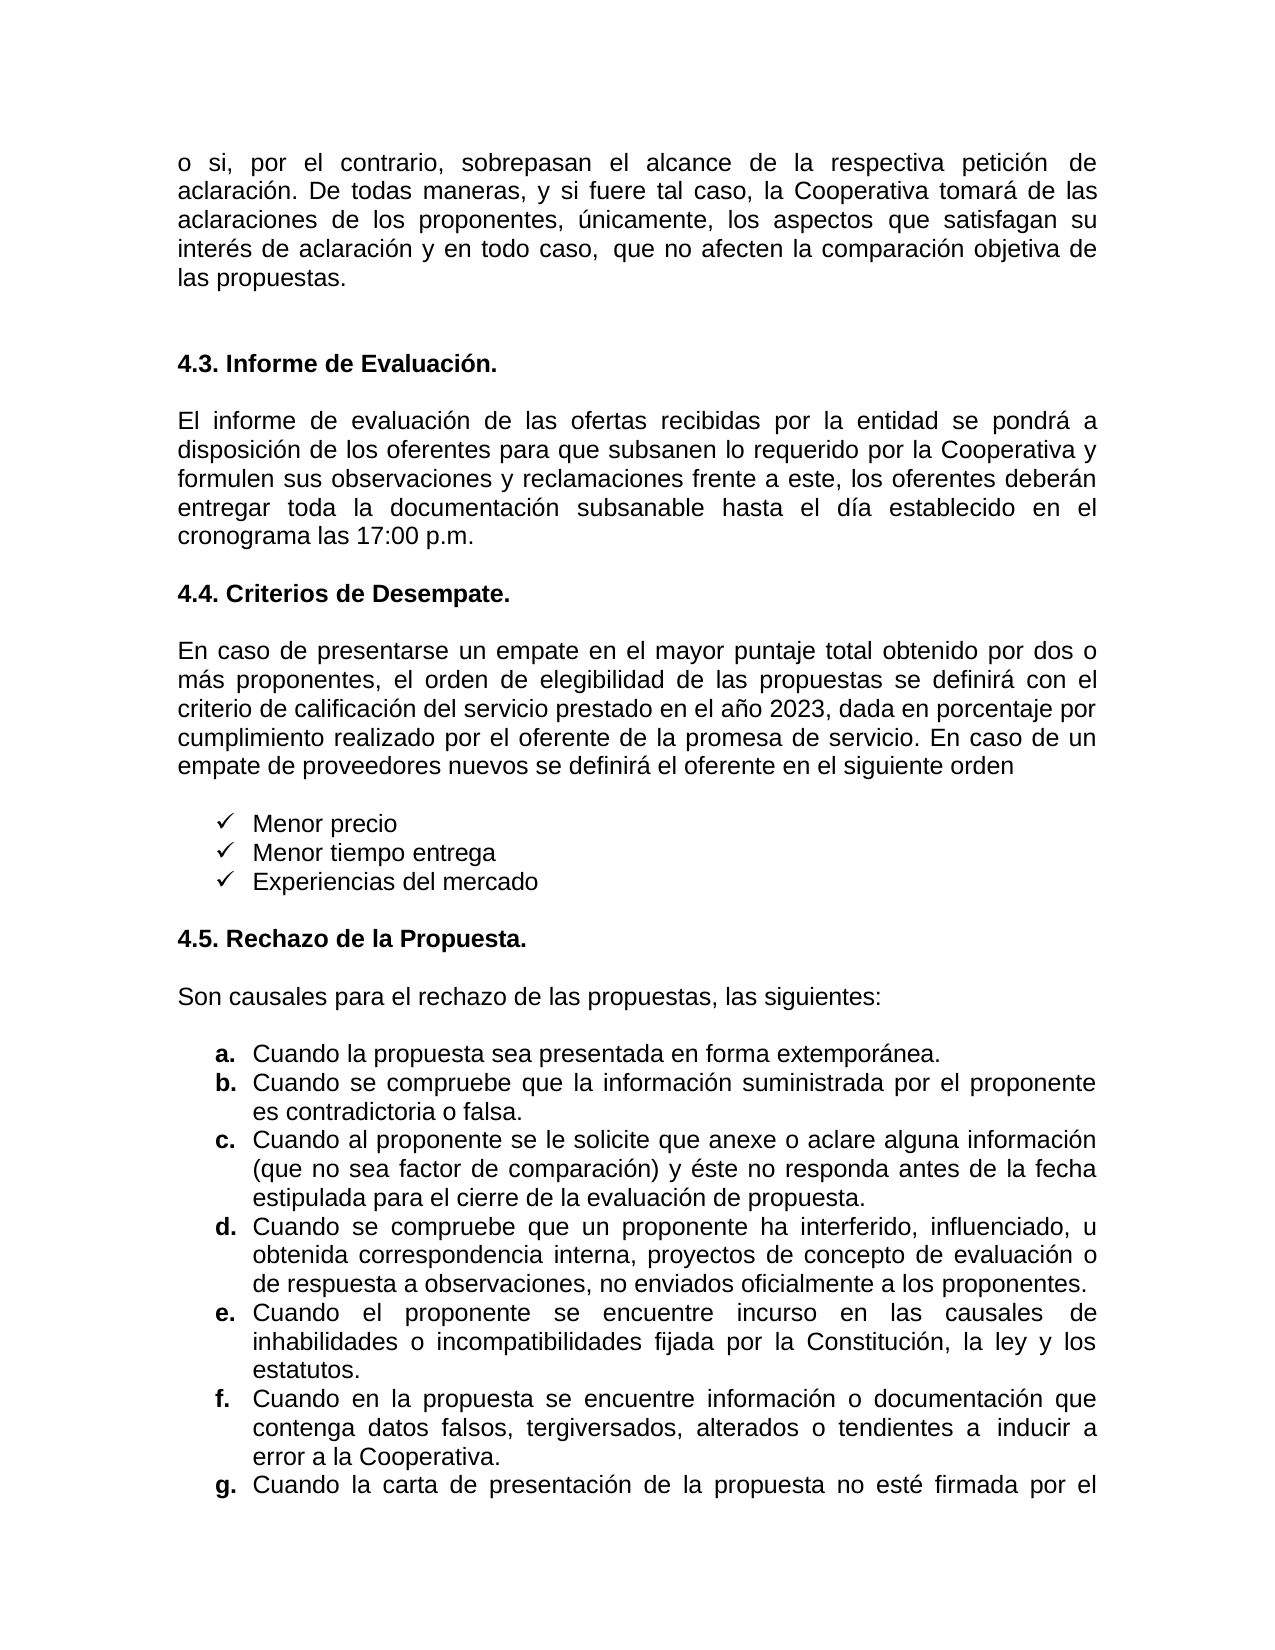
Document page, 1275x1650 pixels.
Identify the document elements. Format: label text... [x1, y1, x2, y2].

text 4.5. Rechazo de la Propuesta. [177, 924, 1098, 953]
list Menor precio [215, 809, 1098, 838]
text 4.4. Criterios de Desempate. [177, 579, 1098, 608]
list Cuando al proponente se le solicite que anexe o aclare alguna información (que no sea factor de comparación) y éste no responda antes de la fecha estipulada para el cierre de la evaluación de propuesta. [215, 1125, 1098, 1212]
text En caso de presentarse un empate en el mayor puntaje total obtenido por dos o más proponentes, el orden de elegibilidad de las propuestas se definirá con el criterio de calificación del servicio prestado en el año 2023, dada en porcentaje por cumplimiento realizado por el oferente de la promesa de servicio. En caso de un empate de proveedores nuevos se definirá el oferente en el siguiente orden [177, 636, 1098, 780]
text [177, 148, 1098, 291]
list Experiencias del mercado [215, 867, 1098, 895]
text 4.3. Informe de Evaluación. [177, 349, 1098, 378]
list Cuando la propuesta sea presentada en forma extemporánea. [215, 1039, 1098, 1068]
list Cuando se compruebe que la información suministrada por el proponente es contradictoria o falsa. [215, 1068, 1098, 1125]
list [215, 1470, 1098, 1499]
list Cuando en la propuesta se encuentre información o documentación que contenga datos falsos, tergiversados, alterados o tendientes a inducir a error a la Cooperativa. [215, 1384, 1098, 1470]
list Cuando el proponente se encuentre incurso en las causales de inhabilidades o incompatibilidades fijada por la Constitución, la ley y los estatutos. [215, 1298, 1098, 1384]
text El informe de evaluación de las ofertas recibidas por la entidad se pondrá a disposición de los oferentes para que subsanen lo requerido por la Cooperativa y formulen sus observaciones y reclamaciones frente a este, los oferentes deberán entregar toda la documentación subsanable hasta el día establecido en el cronograma las 17:00 p.m. [177, 406, 1098, 550]
text Son causales para el rechazo de las propuestas, las siguientes: [177, 982, 1098, 1010]
list Menor tiempo entrega [215, 838, 1098, 867]
list Cuando se compruebe que un proponente ha interferido, influenciado, u obtenida correspondencia interna, proyectos de concepto de evaluación o de respuesta a observaciones, no enviados oficialmente a los proponentes. [215, 1212, 1098, 1298]
